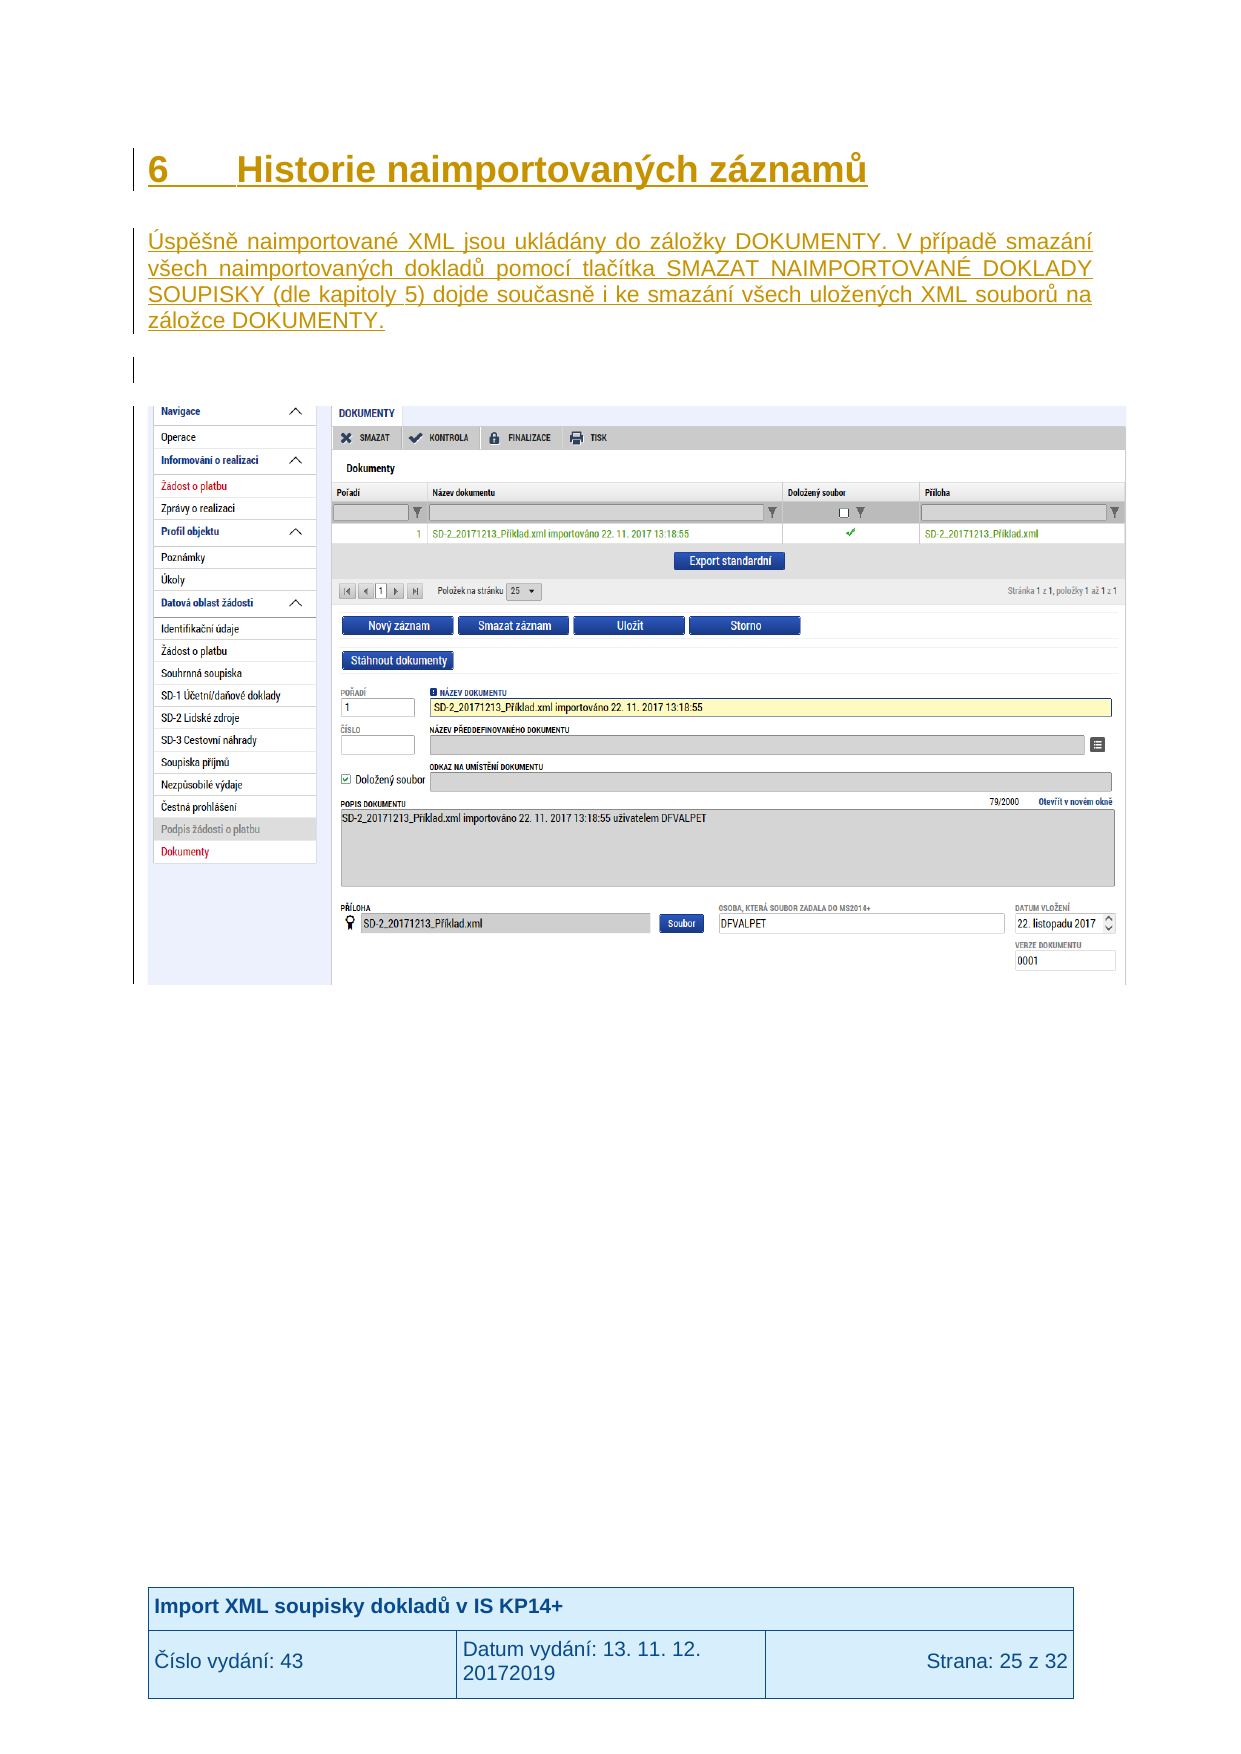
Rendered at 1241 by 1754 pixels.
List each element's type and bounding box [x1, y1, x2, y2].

picture [147, 406, 1127, 985]
